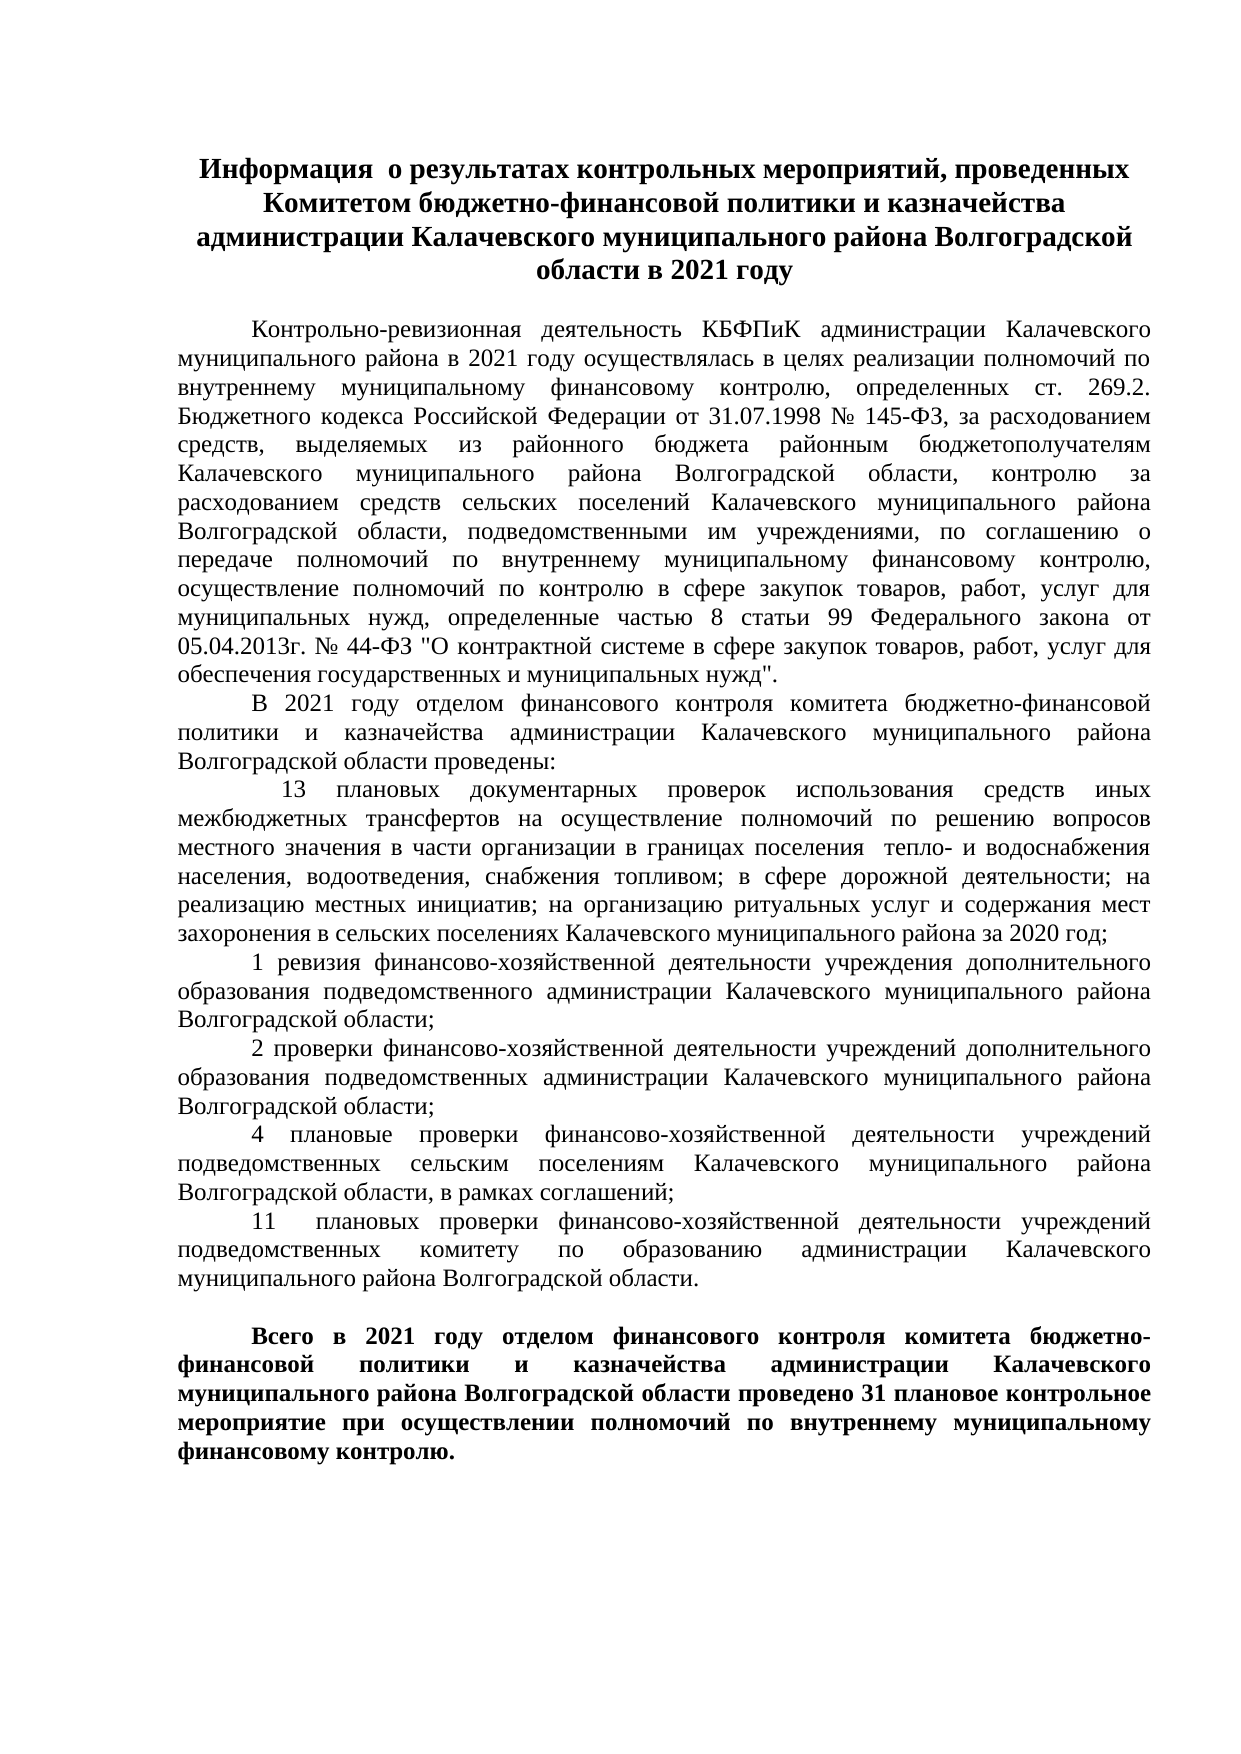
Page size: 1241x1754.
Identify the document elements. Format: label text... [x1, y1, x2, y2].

text 13 плановых документарных проверок использования средств иных межбюджетных трансфертов на осуществление полномочий по решению вопросов местного значения в части организации в границах поселения тепло- и водоснабжения населения, водоотведения, снабжения топливом; в сфере дорожной деятельности; на реализацию местных инициатив; на организацию ритуальных услуг и содержания мест захоронения в сельских поселениях Калачевского муниципального района за 2020 год; [177, 774, 1152, 947]
text Всего в 2021 году отделом финансового контроля комитета бюджетно-финансовой политики и казначейства администрации Калачевского муниципального района Волгоградской области проведено 31 плановое контрольное мероприятие при осуществлении полномочий по внутреннему муниципальному финансовому контролю. [177, 1321, 1152, 1464]
text 2 проверки финансово-хозяйственной деятельности учреждений дополнительного образования подведомственных администрации Калачевского муниципального района Волгоградской области; [177, 1033, 1152, 1119]
text Контрольно-ревизионная деятельность КБФПиК администрации Калачевского муниципального района в 2021 году осуществлялась в целях реализации полномочий по внутреннему муниципальному финансовому контролю, определенных ст. 269.2. Бюджетного кодекса Российской Федерации от 31.07.1998 № 145-ФЗ, за расходованием средств, выделяемых из районного бюджета районным бюджетополучателям Калачевского муниципального района Волгоградской области, контролю за расходованием средств сельских поселений Калачевского муниципального района Волгоградской области, подведомственными им учреждениями, по соглашению о передаче полномочий по внутреннему муниципальному финансовому контролю, осуществление полномочий по контролю в сфере закупок товаров, работ, услуг для муниципальных нужд, определенные частью 8 статьи 99 Федерального закона от 05.04.2013г. № 44-ФЗ "О контрактной системе в сфере закупок товаров, работ, услуг для обеспечения государственных и муниципальных нужд". [177, 314, 1152, 688]
text 4 плановые проверки финансово-хозяйственной деятельности учреждений подведомственных сельским поселениям Калачевского муниципального района Волгоградской области, в рамках соглашений; [177, 1119, 1152, 1206]
text 1 ревизия финансово-хозяйственной деятельности учреждения дополнительного образования подведомственного администрации Калачевского муниципального района Волгоградской области; [177, 947, 1152, 1033]
text В 2021 году отделом финансового контроля комитета бюджетно-финансовой политики и казначейства администрации Калачевского муниципального района Волгоградской области проведены: [177, 688, 1152, 774]
text 11 плановых проверки финансово-хозяйственной деятельности учреждений подведомственных комитету по образованию администрации Калачевского муниципального района Волгоградской области. [177, 1206, 1152, 1292]
text Информация о результатах контрольных мероприятий, проведенных Комитетом бюджетно-финансовой политики и казначейства администрации Калачевского муниципального района Волгоградской области в 2021 году [177, 152, 1152, 286]
